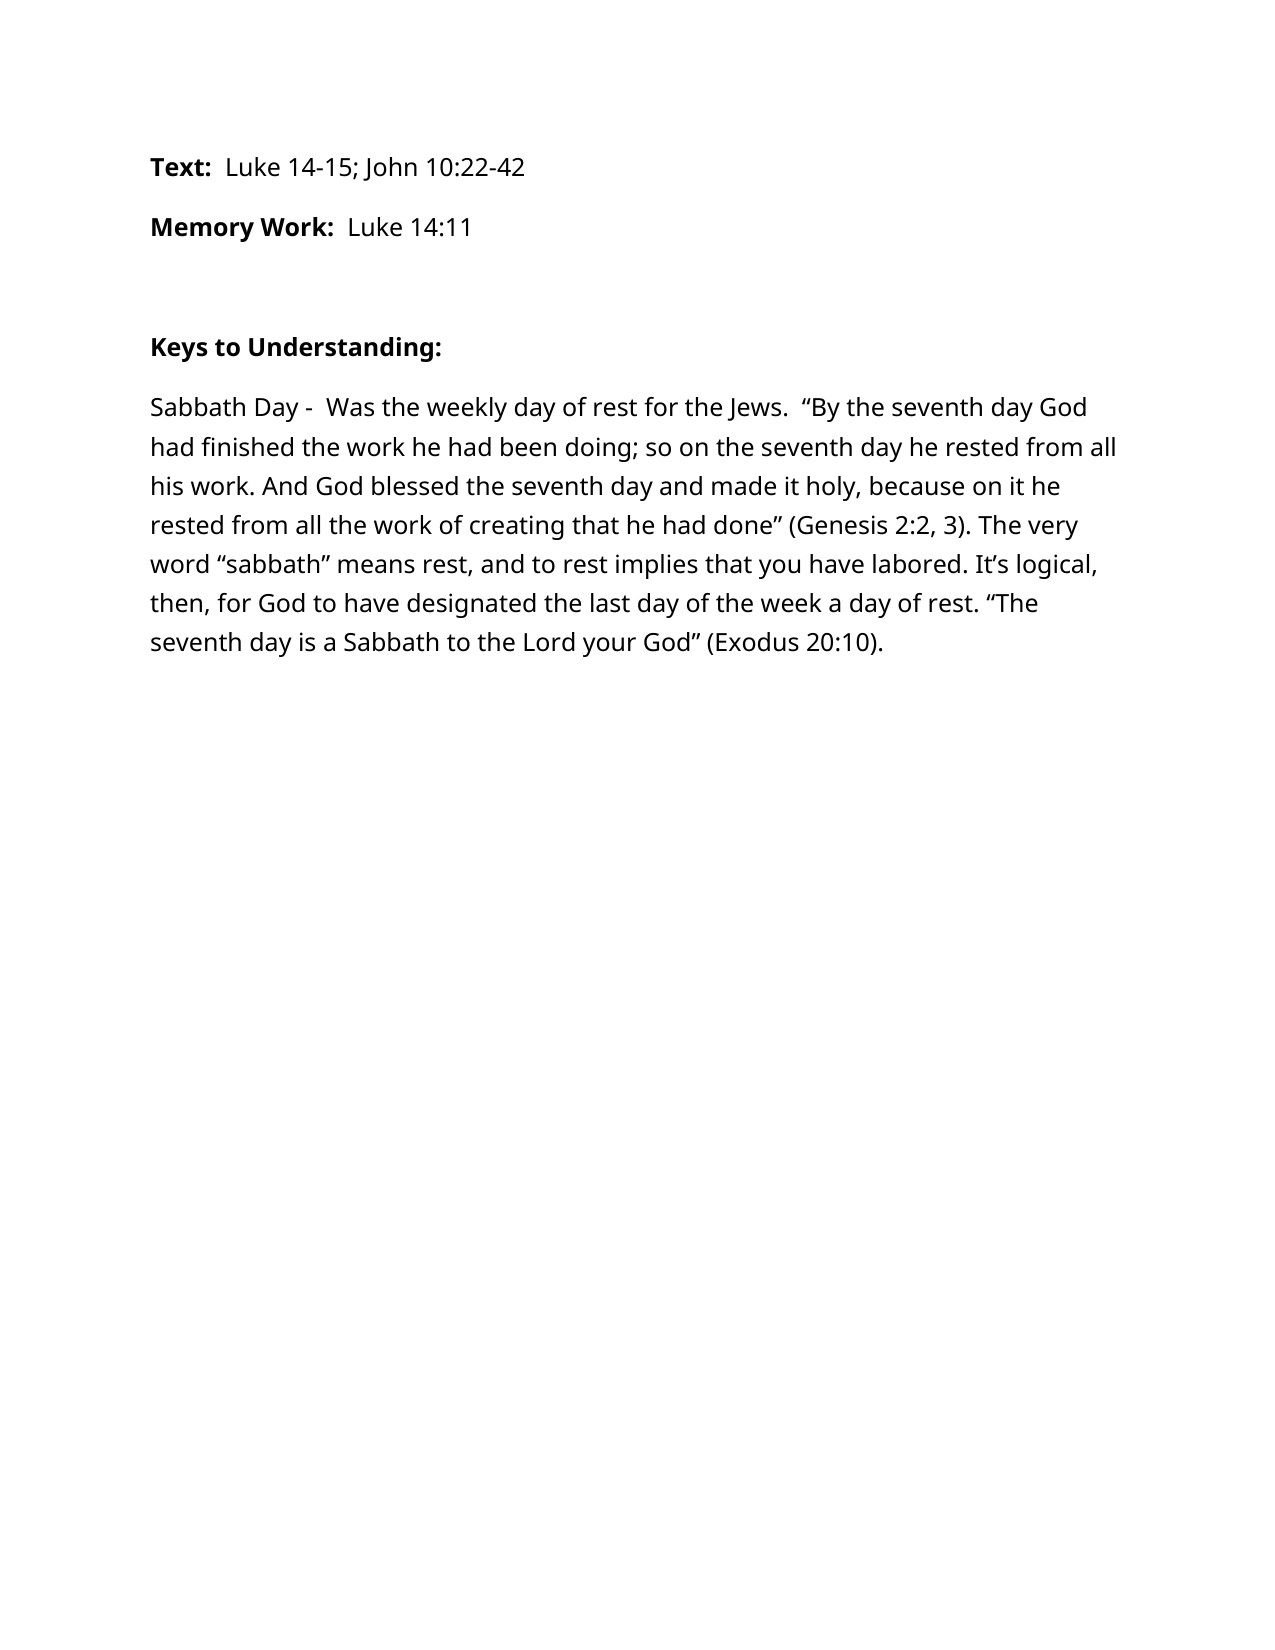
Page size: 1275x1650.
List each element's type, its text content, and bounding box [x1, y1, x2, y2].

text Text: Luke 14-15; John 10:22-42 [150, 150, 1125, 184]
text Sabbath Day - Was the weekly day of rest for the Jews. “By the seventh day God had finished the work he had been doing; so on the seventh day he rested from all his work. And God blessed the seventh day and made it holy, because on it he rested from all the work of creating that he had done” (Genesis 2:2, 3). The very word “sabbath” means rest, and to rest implies that you have labored. It’s logical, then, for God to have designated the last day of the week a day of rest. “The seventh day is a Sabbath to the Lord your God” (Exodus 20:10). [150, 390, 1125, 659]
text Keys to Understanding: [150, 330, 1125, 364]
text Memory Work: Luke 14:11 [150, 210, 1125, 244]
